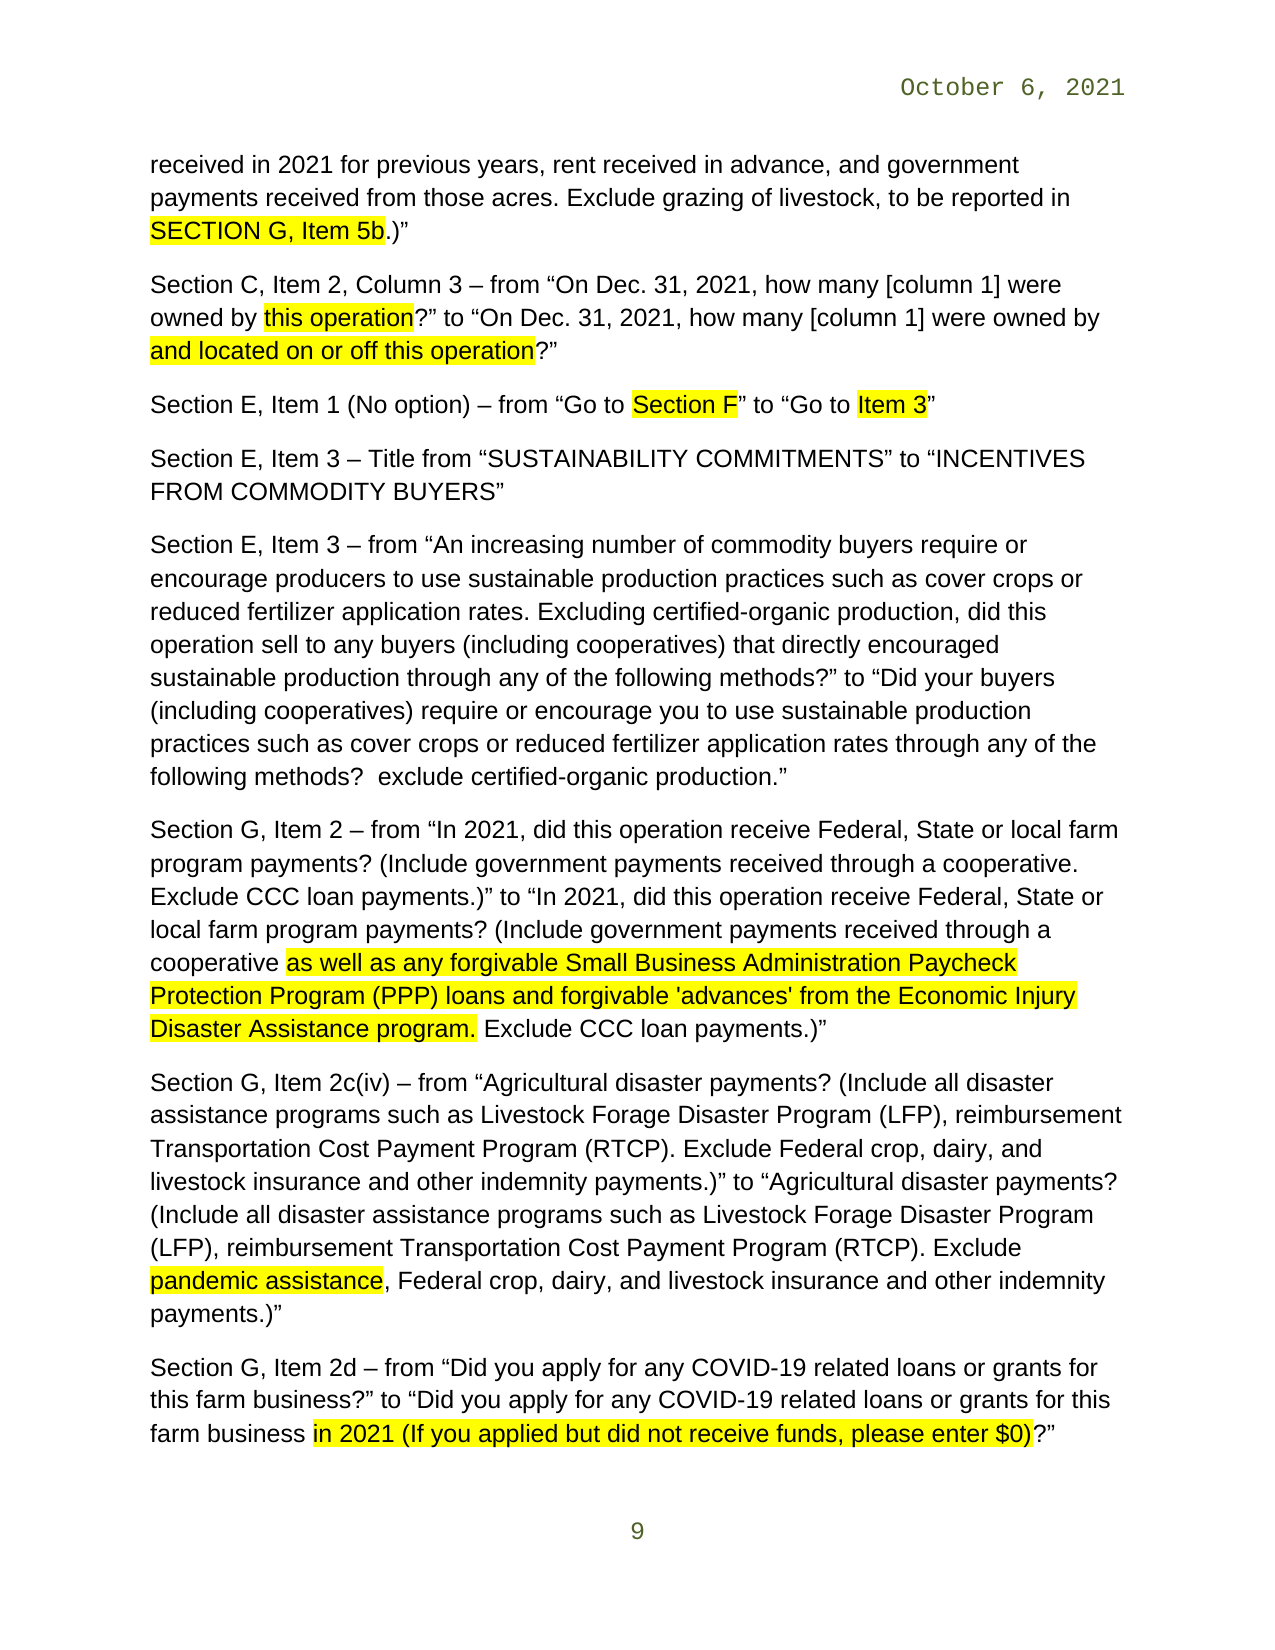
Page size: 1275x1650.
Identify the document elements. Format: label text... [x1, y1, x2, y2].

text Section E, Item 3 – from “An increasing number of commodity buyers require or encourage producers to use sustainable production practices such as cover crops or reduced fertilizer application rates. Excluding certified-organic production, did this operation sell to any buyers (including cooperatives) that directly encouraged sustainable production through any of the following methods?” to “Did your buyers (including cooperatives) require or encourage you to use sustainable production practices such as cover crops or reduced fertilizer application rates through any of the following methods? exclude certified-organic production.” [150, 531, 1125, 790]
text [150, 150, 1125, 245]
text Section G, Item 2d – from “Did you apply for any COVID-19 related loans or grants for this farm business?” to “Did you apply for any COVID-19 related loans or grants for this farm business in 2021 (If you applied but did not receive funds, please enter $0)?” [150, 1352, 1125, 1447]
text Section E, Item 1 (No option) – from “Go to Section F” to “Go to Item 3” [927, 390, 1125, 418]
text Section E, Item 1 (No option) – from “Go to Section F” to “Go to Item 3” [150, 390, 632, 418]
text Section E, Item 3 – Title from “SUSTAINABILITY COMMITMENTS” to “INCENTIVES FROM COMMODITY BUYERS” [150, 444, 1125, 505]
text Section G, Item 2 – from “In 2021, did this operation receive Federal, State or local farm program payments? (Include government payments received through a cooperative. Exclude CCC loan payments.)” to “In 2021, did this operation receive Federal, State or local farm program payments? (Include government payments received through a cooperative as well as any forgivable Small Business Administration Paycheck Protection Program (PPP) loans and forgivable 'advances' from the Economic Injury Disaster Assistance program. Exclude CCC loan payments.)” [150, 816, 1125, 1042]
text Section G, Item 2c(iv) – from “Agricultural disaster payments? (Include all disaster assistance programs such as Livestock Forage Disaster Program (LFP), reimbursement Transportation Cost Payment Program (RTCP). Exclude Federal crop, dairy, and livestock insurance and other indemnity payments.)” to “Agricultural disaster payments? (Include all disaster assistance programs such as Livestock Forage Disaster Program (LFP), reimbursement Transportation Cost Payment Program (RTCP). Exclude pandemic assistance, Federal crop, dairy, and livestock insurance and other indemnity payments.)” [150, 1067, 1125, 1327]
text Section C, Item 2, Column 3 – from “On Dec. 31, 2021, how many [column 1] were owned by this operation?” to “On Dec. 31, 2021, how many [column 1] were owned by and located on or off this operation?” [150, 270, 1125, 365]
